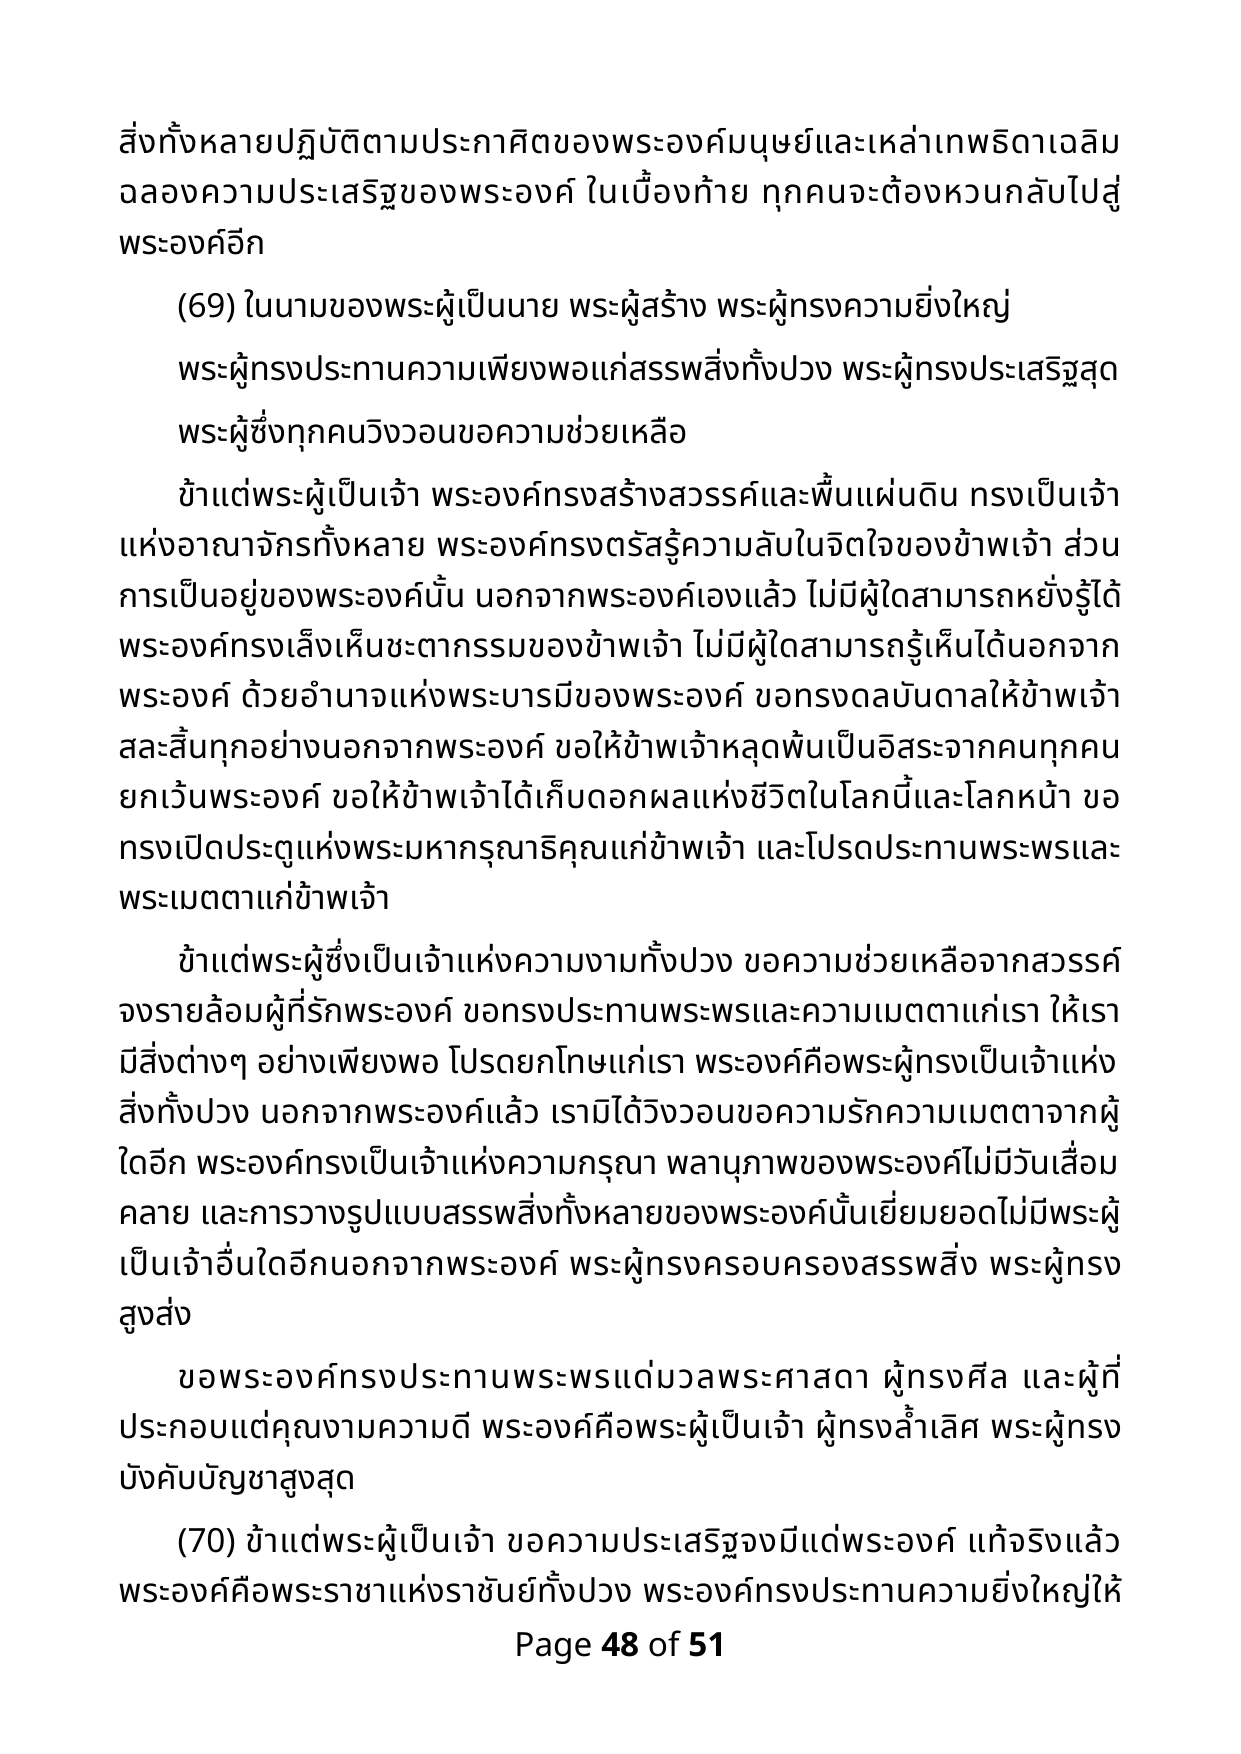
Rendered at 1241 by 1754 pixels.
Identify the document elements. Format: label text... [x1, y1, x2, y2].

text (69) ในนามของพระผู้เป็นนาย พระผู้สร้าง พระผู้ทรงความยิ่งใหญ่ [118, 282, 1122, 332]
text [118, 1517, 1122, 1618]
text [118, 118, 1122, 269]
text ข้าแต่พระผู้เป็นเจ้า พระองค์ทรงสร้างสวรรค์และพื้นแผ่นดิน ทรงเป็นเจ้าแห่งอาณาจักรทั้งหลาย พระองค์ทรงตรัสรู้ความลับในจิตใจของข้าพเจ้า ส่วนการเป็นอยู่ของพระองค์นั้น นอกจากพระองค์เองแล้ว ไม่มีผู้ใดสามารถหยั่งรู้ได้ พระองค์ทรงเล็งเห็นชะตากรรมของข้าพเจ้า ไม่มีผู้ใดสามารถรู้เห็นได้นอกจากพระองค์ ด้วยอำนาจแห่งพระบารมีของพระองค์ ขอทรงดลบันดาลให้ข้าพเจ้าสละสิ้นทุกอย่างนอกจากพระองค์ ขอให้ข้าพเจ้าหลุดพ้นเป็นอิสระจากคนทุกคนยกเว้นพระองค์ ขอให้ข้าพเจ้าได้เก็บดอกผลแห่งชีวิตในโลกนี้และโลกหน้า ขอทรงเปิดประตูแห่งพระมหากรุณาธิคุณแก่ข้าพเจ้า และโปรดประทานพระพรและพระเมตตาแก่ข้าพเจ้า [118, 471, 1122, 924]
text พระผู้ทรงประทานความเพียงพอแก่สรรพสิ่งทั้งปวง พระผู้ทรงประเสริฐสุด [118, 345, 1122, 395]
text ข้าแต่พระผู้ซึ่งเป็นเจ้าแห่งความงามทั้งปวง ขอความช่วยเหลือจากสวรรค์จงรายล้อมผู้ที่รักพระองค์ ขอทรงประทานพระพรและความเมตตาแก่เรา ให้เรามีสิ่งต่างๆ อย่างเพียงพอ โปรดยกโทษแก่เรา พระองค์คือพระผู้ทรงเป็นเจ้าแห่งสิ่งทั้งปวง นอกจากพระองค์แล้ว เรามิได้วิงวอนขอความรักความเมตตาจากผู้ใดอีก พระองค์ทรงเป็นเจ้าแห่งความกรุณา พลานุภาพของพระองค์ไม่มีวันเสื่อมคลาย และการวางรูปแบบสรรพสิ่งทั้งหลายของพระองค์นั้นเยี่ยมยอดไม่มีพระผู้เป็นเจ้าอื่นใดอีกนอกจากพระองค์ พระผู้ทรงครอบครองสรรพสิ่ง พระผู้ทรงสูงส่ง [118, 937, 1122, 1340]
text พระผู้ซึ่งทุกคนวิงวอนขอความช่วยเหลือ [118, 408, 1122, 458]
text ขอพระองค์ทรงประทานพระพรแด่มวลพระศาสดา ผู้ทรงศีล และผู้ที่ประกอบแต่คุณงามความดี พระองค์คือพระผู้เป็นเจ้า ผู้ทรงล้ำเลิศ พระผู้ทรงบังคับบัญชาสูงสุด [118, 1353, 1122, 1504]
